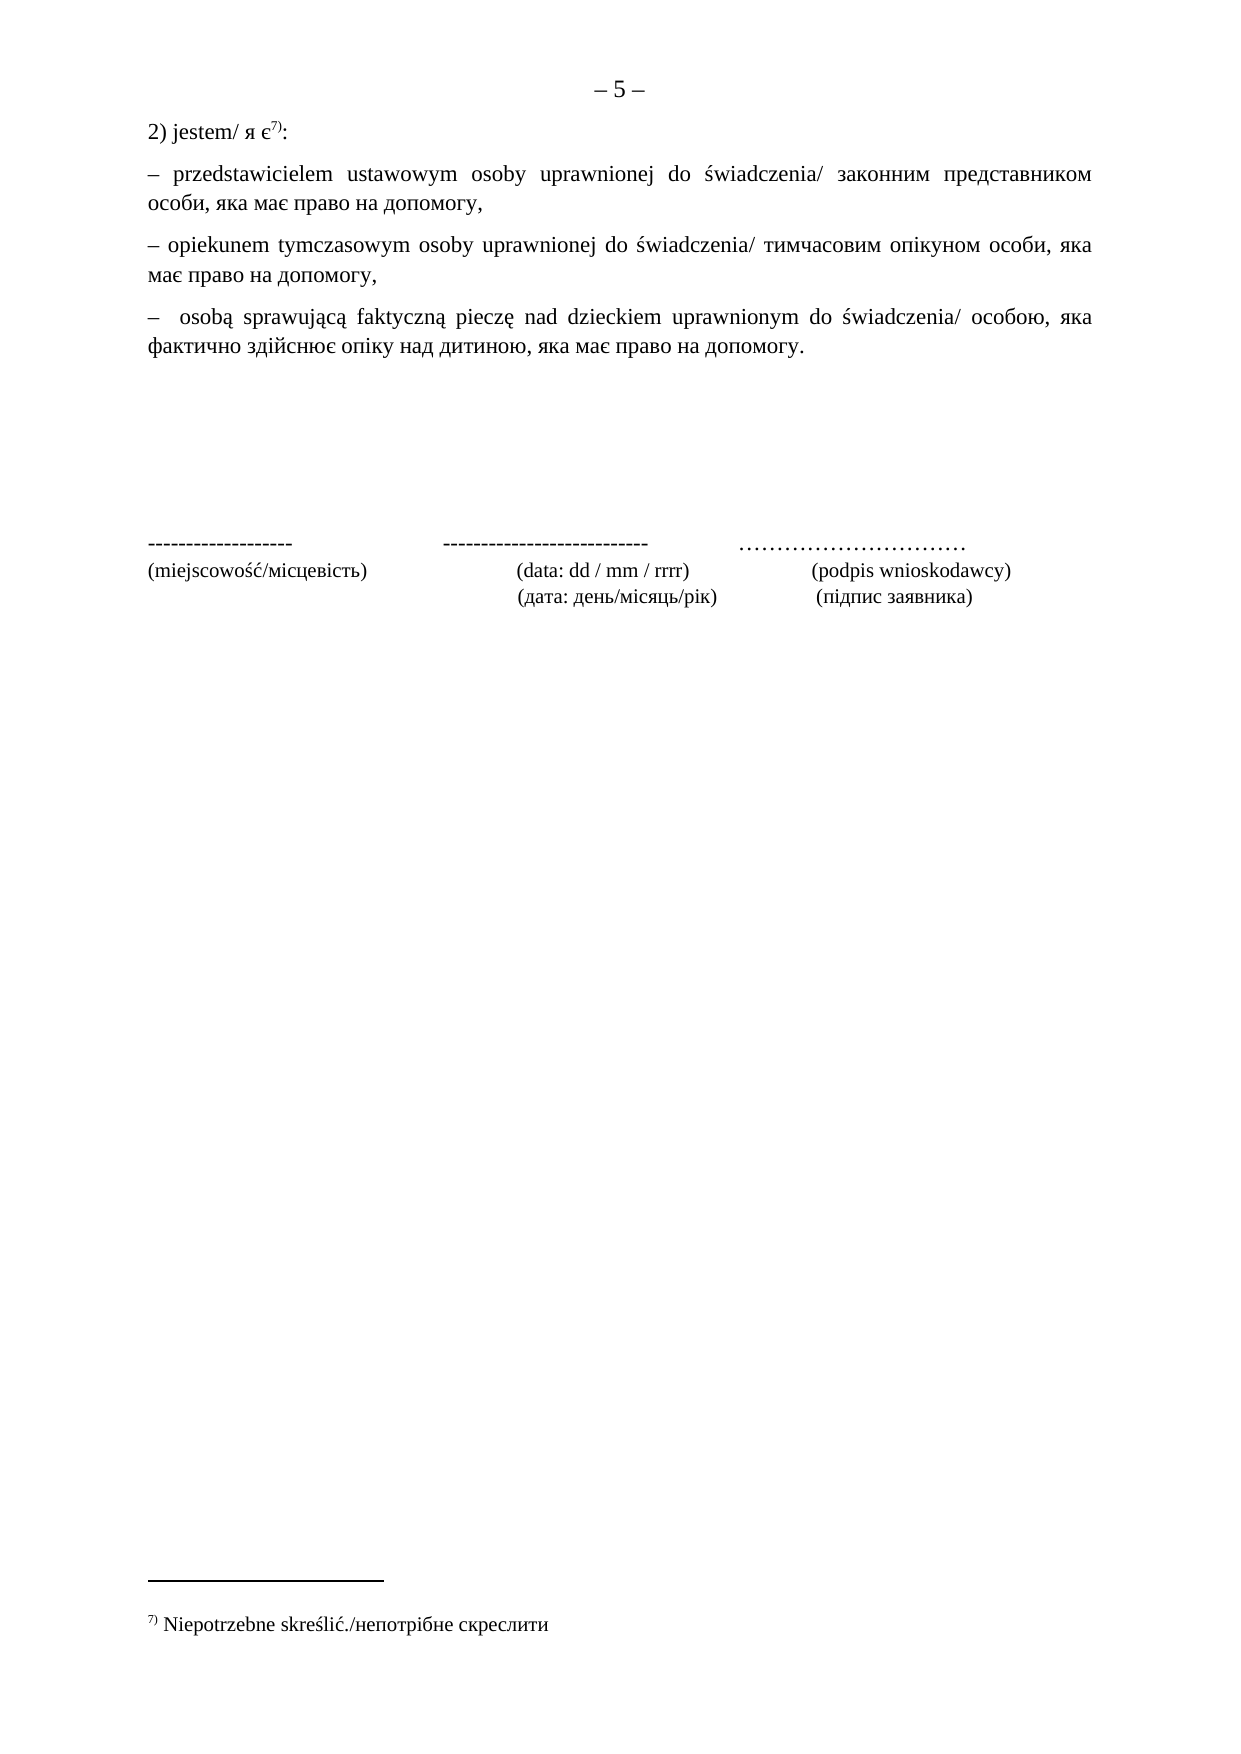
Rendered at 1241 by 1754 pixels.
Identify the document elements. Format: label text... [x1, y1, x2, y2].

text – osobą sprawującą faktyczną pieczę nad dzieckiem uprawnionym do świadczenia/ особою, яка фактично здійснює опіку над дитиною, яка має право на допомогу. [148, 303, 1093, 358]
text 2) jestem/ я є): [148, 118, 1093, 144]
text (miejscowość/місцевість) (data: dd / mm / rrrr) (podpis wnioskodawcy) [148, 557, 1135, 582]
text (дата: день/місяць/рік) (підпис заявника) [148, 584, 1135, 608]
text – przedstawicielem ustawowym osoby uprawnionej do świadczenia/ законним представником особи, яка має право на допомогу, [148, 160, 1093, 216]
text ------------------- --------------------------- ………………………… [148, 528, 1135, 555]
text – opiekunem tymczasowym osoby uprawnionej do świadczenia/ тимчасовим опікуном особи, яка має право на допомогу, [148, 231, 1093, 287]
